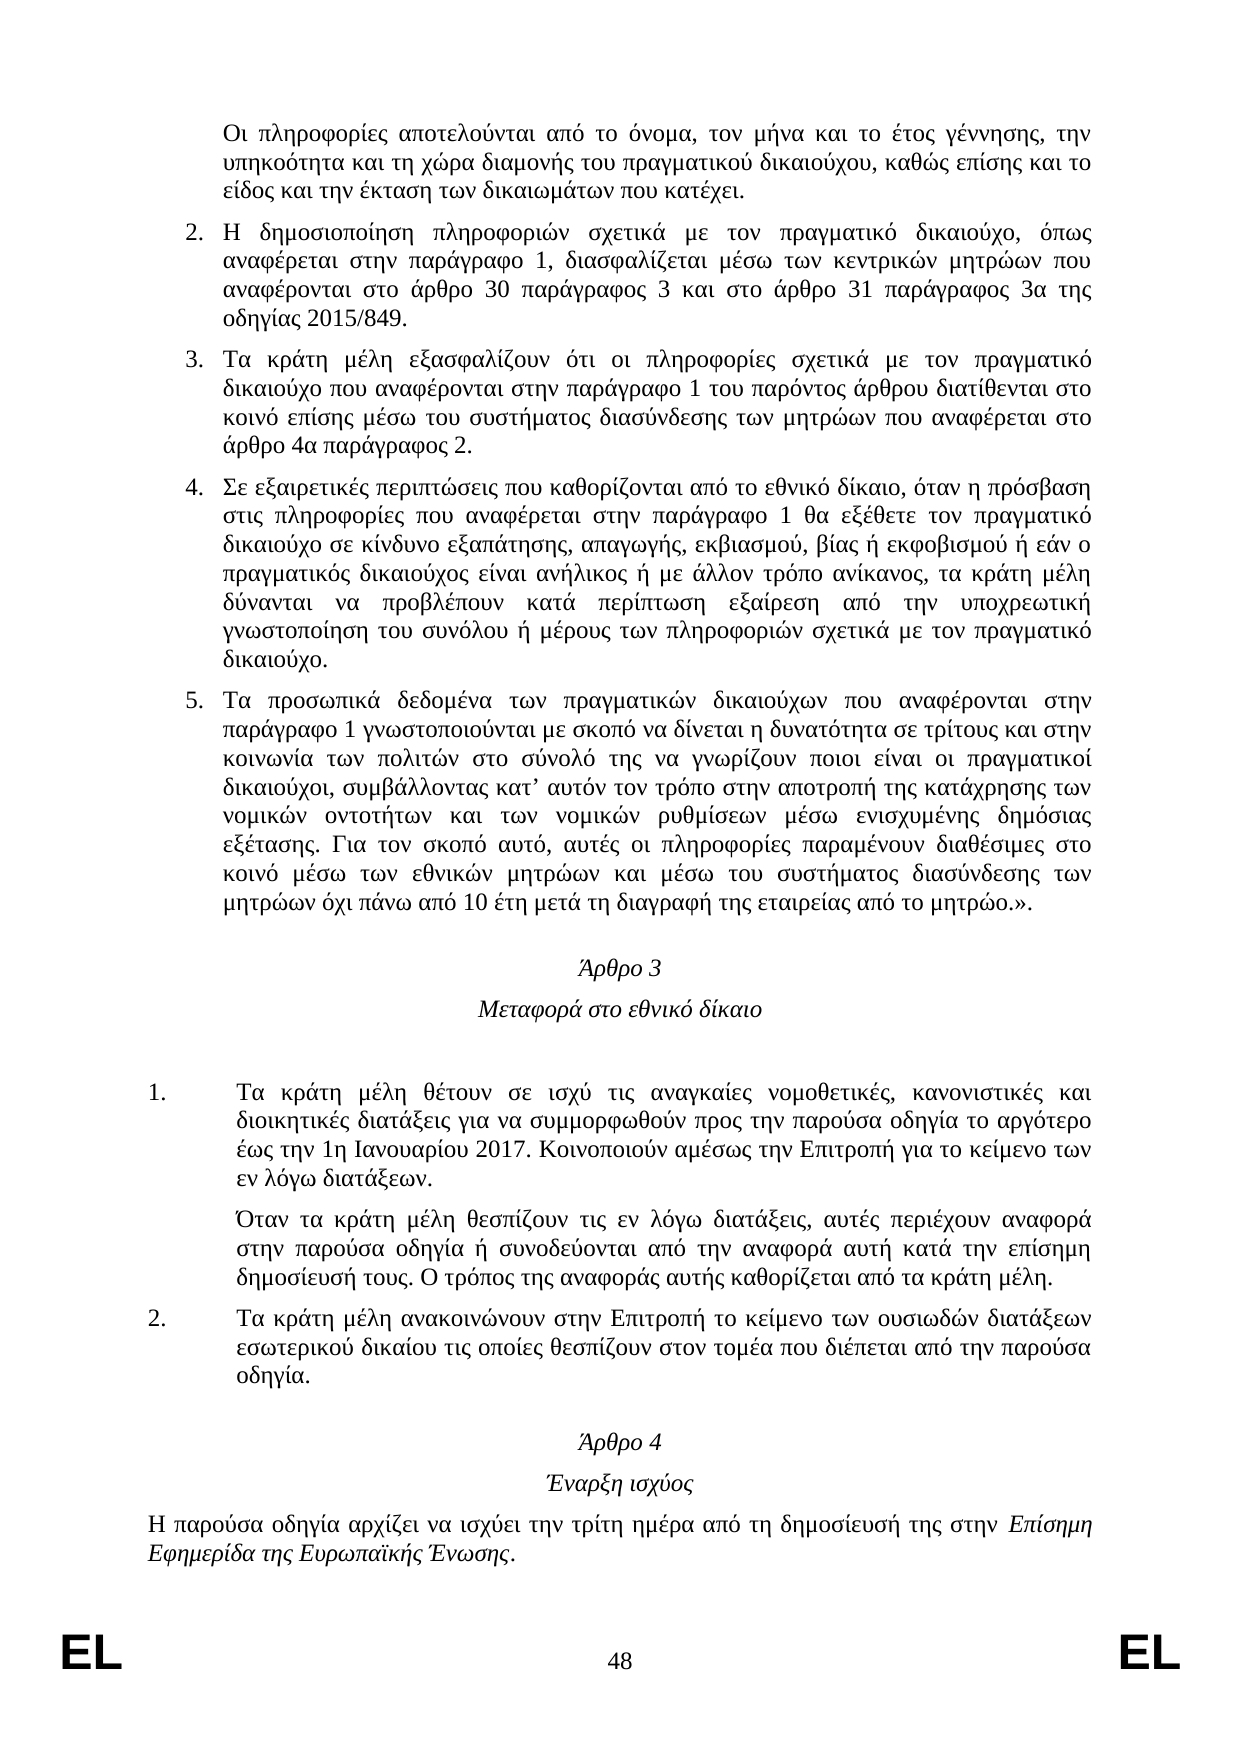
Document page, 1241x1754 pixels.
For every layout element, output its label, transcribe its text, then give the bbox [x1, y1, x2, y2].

text Η παρούσα οδηγία αρχίζει να ισχύει την τρίτη ημέρα από τη δημοσίευσή της στην Επίσημη Εφημερίδα της Ευρωπαϊκής Ένωσης. [148, 1509, 1093, 1567]
text Άρθρο 3 [148, 953, 1093, 982]
text Έναρξη ισχύος [148, 1468, 1093, 1497]
text 1. Τα κράτη μέλη θέτουν σε ισχύ τις αναγκαίες νομοθετικές, κανονιστικές και διοικητικές διατάξεις για να συμμορφωθούν προς την παρούσα οδηγία το αργότερο έως την 1η Ιανουαρίου 2017. Κοινοποιούν αμέσως την Επιτροπή για το κείμενο των εν λόγω διατάξεων. [148, 1077, 1093, 1192]
text 4. Σε εξαιρετικές περιπτώσεις που καθορίζονται από το εθνικό δίκαιο, όταν η πρόσβαση στις πληροφορίες που αναφέρεται στην παράγραφο 1 θα εξέθετε τον πραγματικό δικαιούχο σε κίνδυνο εξαπάτησης, απαγωγής, εκβιασμού, βίας ή εκφοβισμού ή εάν ο πραγματικός δικαιούχος είναι ανήλικος ή με άλλον τρόπο ανίκανος, τα κράτη μέλη δύνανται να προβλέπουν κατά περίπτωση εξαίρεση από την υποχρεωτική γνωστοποίηση του συνόλου ή μέρους των πληροφοριών σχετικά με τον πραγματικό δικαιούχο. [185, 472, 1093, 673]
text Όταν τα κράτη μέλη θεσπίζουν τις εν λόγω διατάξεις, αυτές περιέχουν αναφορά στην παρούσα οδηγία ή συνοδεύονται από την αναφορά αυτή κατά την επίσημη δημοσίευσή τους. Ο τρόπος της αναφοράς αυτής καθορίζεται από τα κράτη μέλη. [236, 1204, 1093, 1291]
text Οι πληροφορίες αποτελούνται από το όνομα, τον μήνα και το έτος γέννησης, την υπηκοότητα και τη χώρα διαμονής του πραγματικού δικαιούχου, καθώς επίσης και το είδος και την έκταση των δικαιωμάτων που κατέχει. [223, 118, 1093, 204]
text 2. Τα κράτη μέλη ανακοινώνουν στην Επιτροπή το κείμενο των ουσιωδών διατάξεων εσωτερικού δικαίου τις οποίες θεσπίζουν στον τομέα που διέπεται από την παρούσα οδηγία. [148, 1303, 1093, 1389]
text Άρθρο 4 [148, 1427, 1093, 1456]
text Μεταφορά στο εθνικό δίκαιο [148, 994, 1093, 1023]
text 5. Τα προσωπικά δεδομένα των πραγματικών δικαιούχων που αναφέρονται στην παράγραφο 1 γνωστοποιούνται με σκοπό να δίνεται η δυνατότητα σε τρίτους και στην κοινωνία των πολιτών στο σύνολό της να γνωρίζουν ποιοι είναι οι πραγματικοί δικαιούχοι, συμβάλλοντας κατ’ αυτόν τον τρόπο στην αποτροπή της κατάχρησης των νομικών οντοτήτων και των νομικών ρυθμίσεων μέσω ενισχυμένης δημόσιας εξέτασης. Για τον σκοπό αυτό, αυτές οι πληροφορίες παραμένουν διαθέσιμες στο κοινό μέσω των εθνικών μητρώων και μέσω του συστήματος διασύνδεσης των μητρώων όχι πάνω από 10 έτη μετά τη διαγραφή της εταιρείας από το μητρώο.». [185, 686, 1093, 916]
text 2. Η δημοσιοποίηση πληροφοριών σχετικά με τον πραγματικό δικαιούχο, όπως αναφέρεται στην παράγραφο 1, διασφαλίζεται μέσω των κεντρικών μητρώων που αναφέρονται στο άρθρο 30 παράγραφος 3 και στο άρθρο 31 παράγραφος 3α της οδηγίας 2015/849. [185, 217, 1093, 332]
text 3. Τα κράτη μέλη εξασφαλίζουν ότι οι πληροφορίες σχετικά με τον πραγματικό δικαιούχο που αναφέρονται στην παράγραφο 1 του παρόντος άρθρου διατίθενται στο κοινό επίσης μέσω του συστήματος διασύνδεσης των μητρώων που αναφέρεται στο άρθρο 4α παράγραφος 2. [185, 344, 1093, 459]
